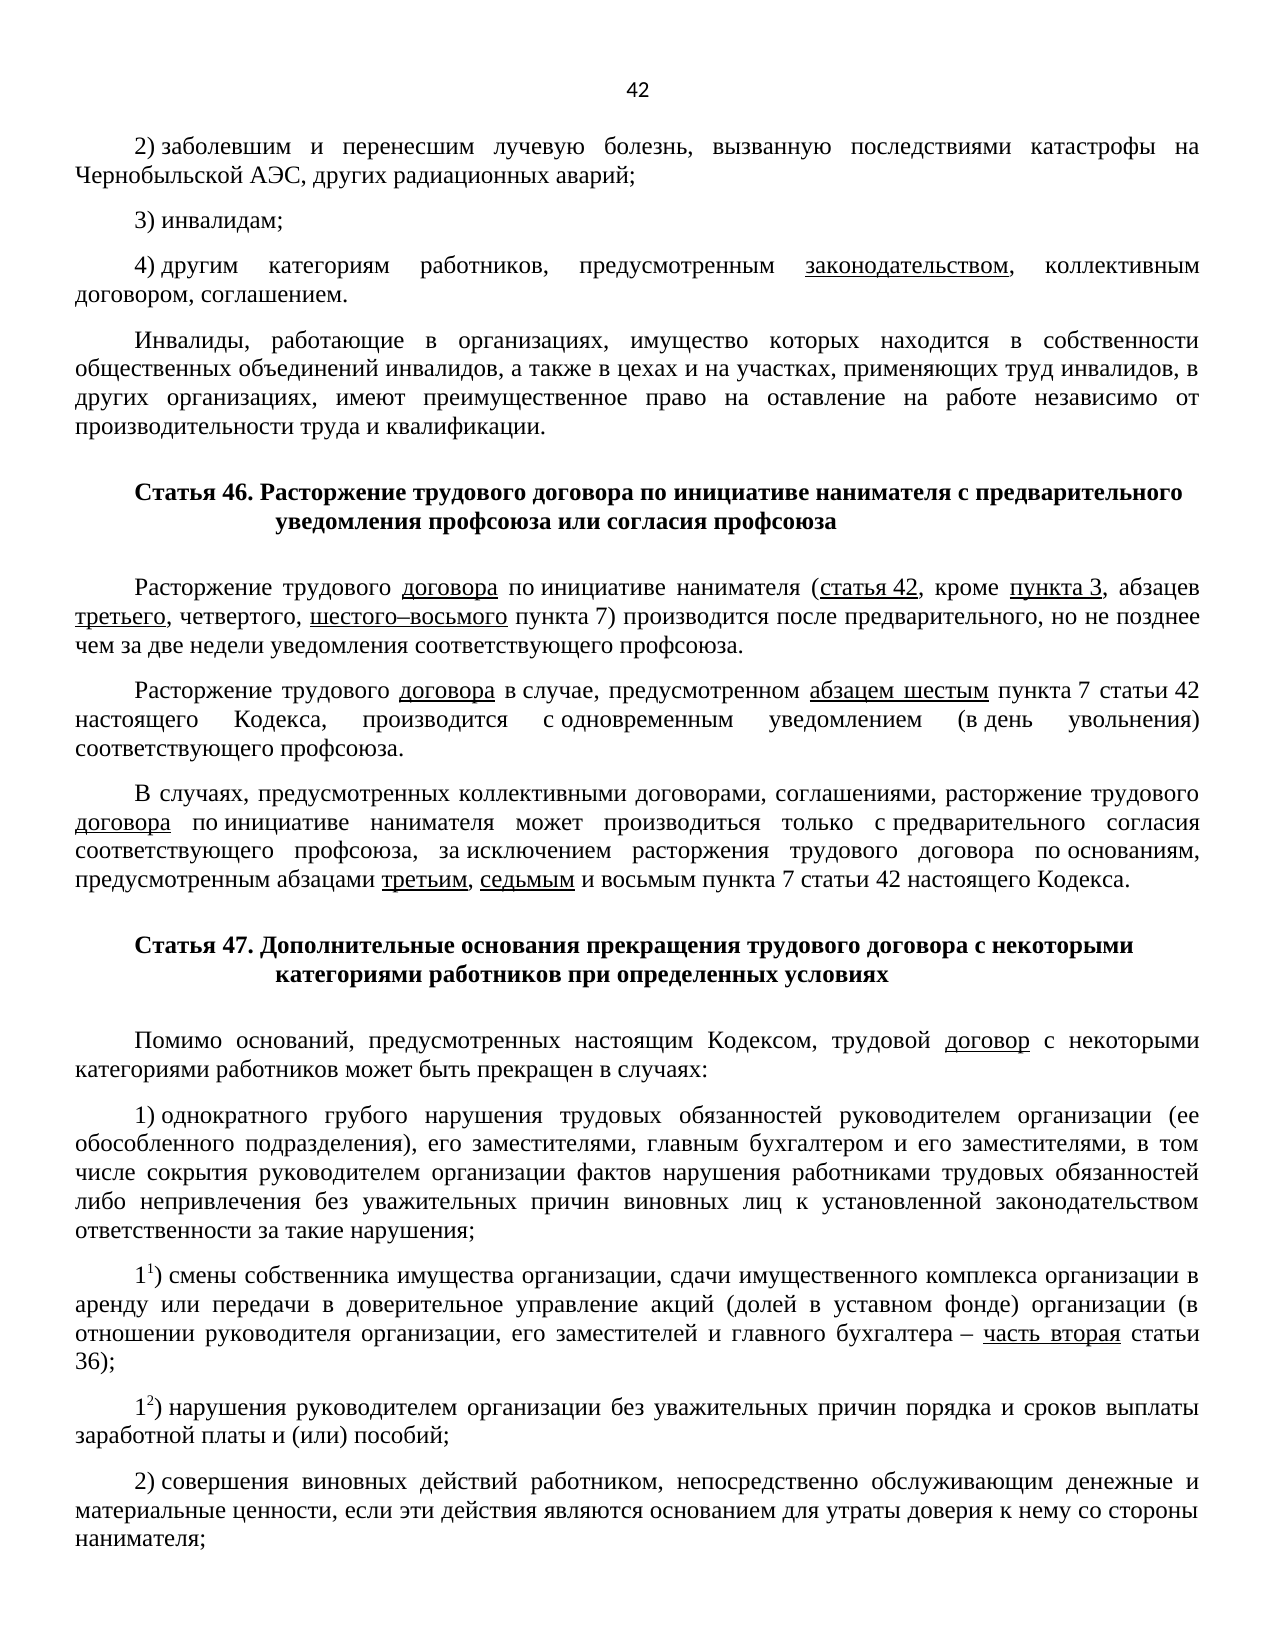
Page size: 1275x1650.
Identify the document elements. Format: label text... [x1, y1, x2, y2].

text 12) нарушения руководителем организации без уважительных причин порядка и сроков выплаты заработной платы и (или) пособий; [75, 1392, 1200, 1449]
text 1) однократного грубого нарушения трудовых обязанностей руководителем организации (ее обособленного подразделения), его заместителями, главным бухгалтером и его заместителями, в том числе сокрытия руководителем организации фактов нарушения работниками трудовых обязанностей либо непривлечения без уважительных причин виновных лиц к установленной законодательством ответственности за такие нарушения; [75, 1100, 1200, 1243]
text 11) смены собственника имущества организации, сдачи имущественного комплекса организации в аренду или передачи в доверительное управление акций (долей в уставном фонде) организации (в отношении руководителя организации, его заместителей и главного бухгалтера – часть вторая статьи 36); [75, 1260, 1200, 1375]
text В случаях, предусмотренных коллективными договорами, соглашениями, расторжение трудового договора по инициативе нанимателя может производиться только с предварительного согласия соответствующего профсоюза, за исключением расторжения трудового договора по основаниям, предусмотренным абзацами третьим, седьмым и восьмым пункта 7 статьи 42 настоящего Кодекса. [75, 778, 1200, 893]
text 2) совершения виновных действий работником, непосредственно обслуживающим денежные и материальные ценности, если эти действия являются основанием для утраты доверия к нему со стороны нанимателя; [75, 1466, 1200, 1552]
text Статья 46. Расторжение трудового договора по инициативе нанимателя с предварительного уведомления профсоюза или согласия профсоюза [134, 477, 1200, 535]
text Расторжение трудового договора в случае, предусмотренном абзацем шестым пункта 7 статьи 42 настоящего Кодекса, производится с одновременным уведомлением (в день увольнения) соответствующего профсоюза. [75, 675, 1200, 761]
text 4) другим категориям работников, предусмотренным законодательством, коллективным договором, соглашением. [75, 251, 1200, 308]
text Помимо оснований, предусмотренных настоящим Кодексом, трудовой договор с некоторыми категориями работников может быть прекращен в случаях: [75, 1026, 1200, 1083]
text 2) заболевшим и перенесшим лучевую болезнь, вызванную последствиями катастрофы на Чернобыльской АЭС, других радиационных аварий; [75, 131, 1200, 188]
text 3) инвалидам; [75, 205, 1200, 234]
text Статья 47. Дополнительные основания прекращения трудового договора с некоторыми категориями работников при определенных условиях [134, 931, 1200, 988]
text Расторжение трудового договора по инициативе нанимателя (статья 42, кроме пункта 3, абзацев третьего, четвертого, шестого–восьмого пункта 7) производится после предварительного, но не позднее чем за две недели уведомления соответствующего профсоюза. [75, 572, 1200, 658]
text Инвалиды, работающие в организациях, имущество которых находится в собственности общественных объединений инвалидов, а также в цехах и на участках, применяющих труд инвалидов, в других организациях, имеют преимущественное право на оставление на работе независимо от производительности труда и квалификации. [75, 325, 1200, 440]
